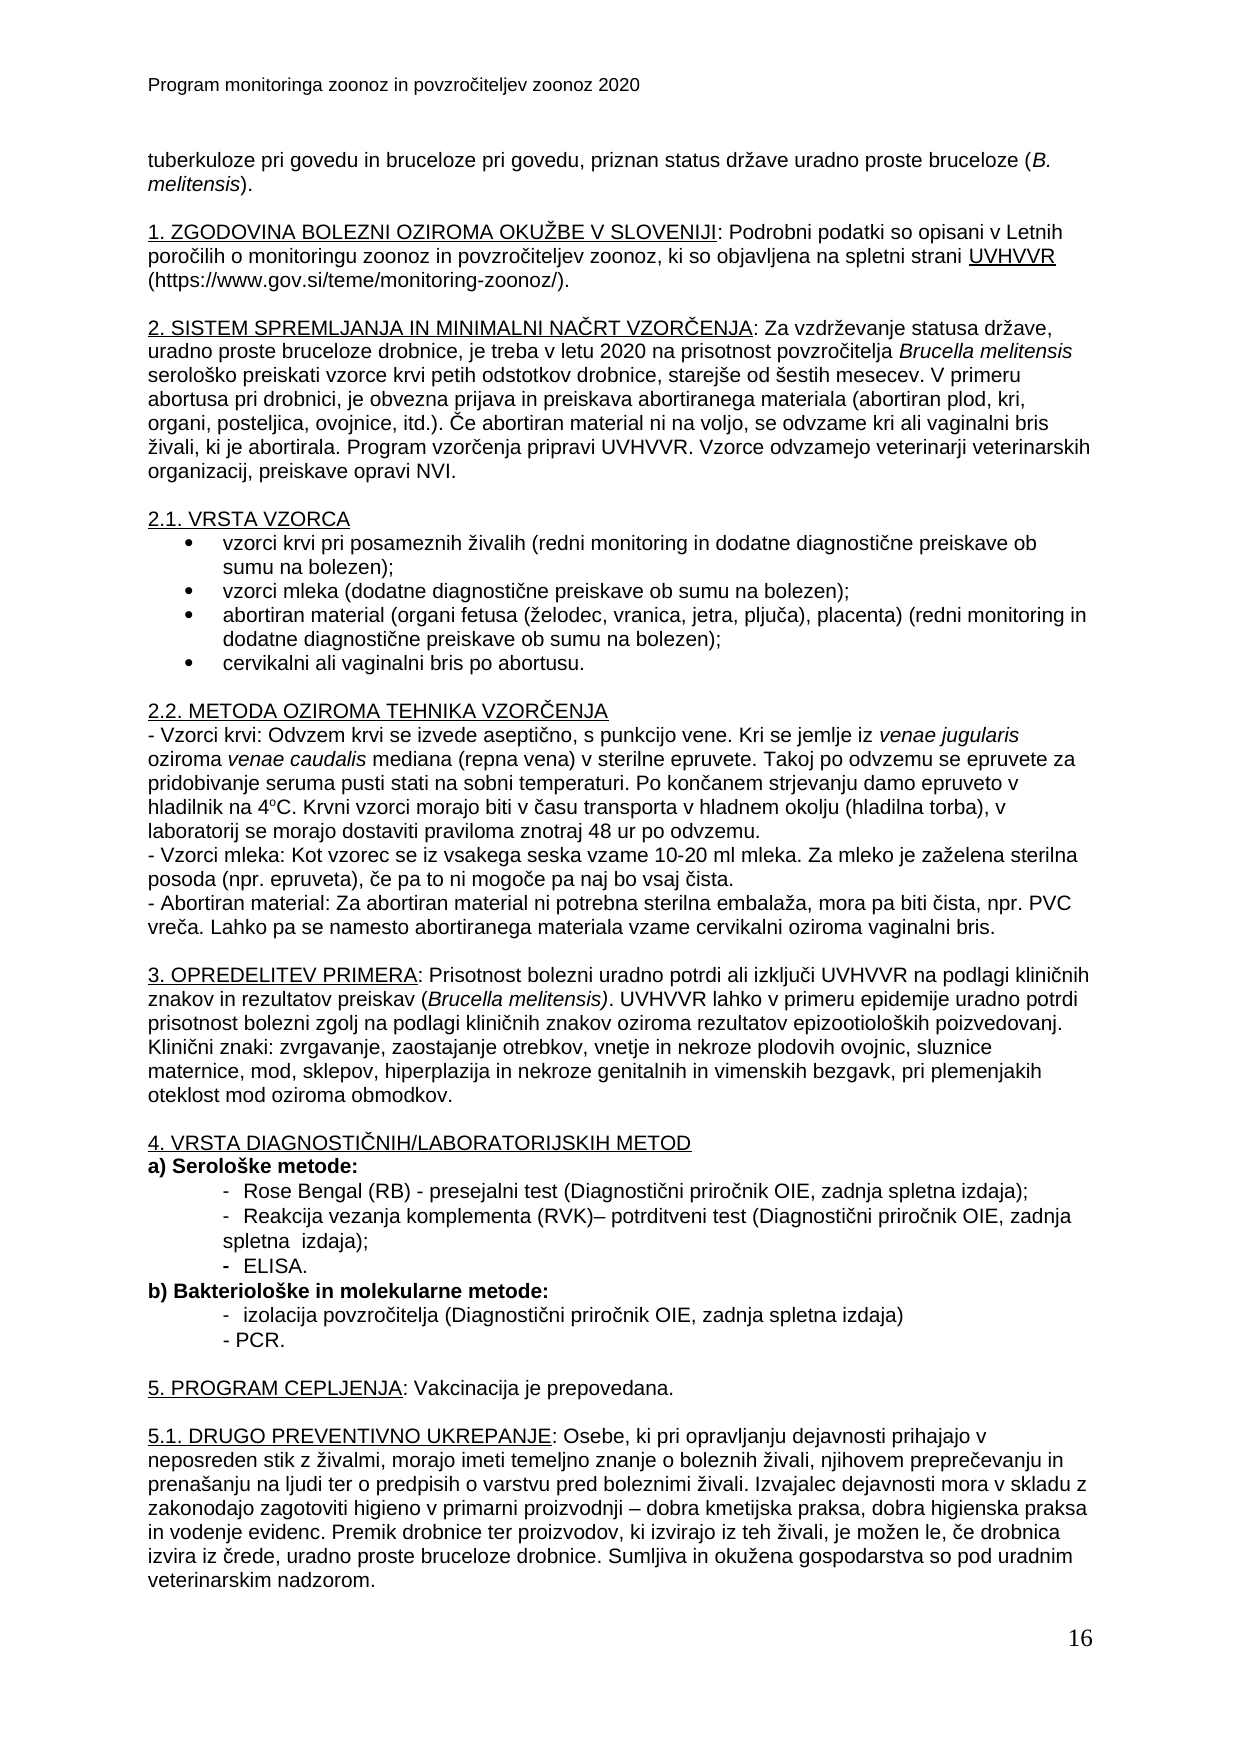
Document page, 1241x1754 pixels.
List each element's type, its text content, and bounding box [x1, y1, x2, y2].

text - Vzorci krvi: Odvzem krvi se izvede aseptično, s punkcijo vene. Kri se jemlje iz venae jugularis oziroma venae caudalis mediana (repna vena) v sterilne epruvete. Takoj po odvzemu se epruvete za pridobivanje seruma pusti stati na sobni temperaturi. Po končanem strjevanju damo epruveto v hladilnik na 4oC. Krvni vzorci morajo biti v času transporta v hladnem okolju (hladilna torba), v laboratorij se morajo dostaviti praviloma znotraj 48 ur po odvzemu. [148, 723, 1093, 843]
list ELISA. [223, 1253, 1093, 1278]
text - PCR. [148, 1328, 1093, 1352]
list abortiran material (organi fetusa (želodec, vranica, jetra, pljuča), placenta) (redni monitoring in dodatne diagnostične preiskave ob sumu na bolezen); [185, 603, 1093, 651]
text 1. ZGODOVINA BOLEZNI OZIROMA OKUŽBE V SLOVENIJI: Podrobni podatki so opisani v Letnih poročilih o monitoringu zoonoz in povzročiteljev zoonoz, ki so objavljena na spletni strani UVHVVR (https://www.gov.si/teme/monitoring-zoonoz/). [148, 219, 1093, 291]
text 4. VRSTA DIAGNOSTIČNIH/LABORATORIJSKIH METOD [148, 1130, 1093, 1154]
list vzorci mleka (dodatne diagnostične preiskave ob sumu na bolezen); [185, 579, 1093, 603]
text a) Serološke metode: [148, 1154, 1093, 1178]
text 2.1. VRSTA VZORCA [148, 507, 1093, 531]
list vzorci krvi pri posameznih živalih (redni monitoring in dodatne diagnostične preiskave ob sumu na bolezen); [185, 531, 1093, 579]
text spletna izdaja); [223, 1229, 1093, 1253]
text 5. PROGRAM CEPLJENJA: Vakcinacija je prepovedana. [148, 1376, 1093, 1400]
text b) Bakteriološke in molekularne metode: [148, 1278, 1093, 1302]
text Klinični znaki: zvrgavanje, zaostajanje otrebkov, vnetje in nekroze plodovih ovojnic, sluznice maternice, mod, sklepov, hiperplazija in nekroze genitalnih in vimenskih bezgavk, pri plemenjakih oteklost mod oziroma obmodkov. [148, 1034, 1093, 1106]
list Rose Bengal (RB) - presejalni test (Diagnostični priročnik OIE, zadnja spletna izdaja); [223, 1178, 1093, 1204]
text 5.1. DRUGO PREVENTIVNO UKREPANJE: Osebe, ki pri opravljanju dejavnosti prihajajo v neposreden stik z živalmi, morajo imeti temeljno znanje o boleznih živali, njihovem preprečevanju in prenašanju na ljudi ter o predpisih o varstvu pred boleznimi živali. Izvajalec dejavnosti mora v skladu z zakonodajo zagotoviti higieno v primarni proizvodnji – dobra kmetijska praksa, dobra higienska praksa in vodenje evidenc. Premik drobnice ter proizvodov, ki izvirajo iz teh živali, je možen le, če drobnica izvira iz črede, uradno proste bruceloze drobnice. Sumljiva in okužena gospodarstva so pod uradnim veterinarskim nadzorom. [148, 1424, 1093, 1591]
list izolacija povzročitelja (Diagnostični priročnik OIE, zadnja spletna izdaja) [223, 1302, 1093, 1328]
list Reakcija vezanja komplementa (RVK)– potrditveni test (Diagnostični priročnik OIE, zadnja [223, 1204, 1093, 1229]
text 3. OPREDELITEV PRIMERA: Prisotnost bolezni uradno potrdi ali izključi UVHVVR na podlagi kliničnih znakov in rezultatov preiskav (Brucella melitensis). UVHVVR lahko v primeru epidemije uradno potrdi prisotnost bolezni zgolj na podlagi kliničnih znakov oziroma rezultatov epizootioloških poizvedovanj. [148, 963, 1093, 1034]
text - Vzorci mleka: Kot vzorec se iz vsakega seska vzame 10-20 ml mleka. Za mleko je zaželena sterilna posoda (npr. epruveta), če pa to ni mogoče pa naj bo vsaj čista. [148, 843, 1093, 891]
text 2.2. METODA OZIROMA TEHNIKA VZORČENJA [148, 699, 1093, 723]
list cervikalni ali vaginalni bris po abortusu. [185, 651, 1093, 675]
text - Abortiran material: Za abortiran material ni potrebna sterilna embalaža, mora pa biti čista, npr. PVC vreča. Lahko pa se namesto abortiranega materiala vzame cervikalni oziroma vaginalni bris. [148, 891, 1093, 939]
text 2. SISTEM SPREMLJANJA IN MINIMALNI NAČRT VZORČENJA: Za vzdrževanje statusa države, uradno proste bruceloze drobnice, je treba v letu 2020 na prisotnost povzročitelja Brucella melitensis serološko preiskati vzorce krvi petih odstotkov drobnice, starejše od šestih mesecev. V primeru abortusa pri drobnici, je obvezna prijava in preiskava abortiranega materiala (abortiran plod, kri, organi, posteljica, ovojnice, itd.). Če abortiran material ni na voljo, se odvzame kri ali vaginalni bris živali, ki je abortirala. Program vzorčenja pripravi UVHVVR. Vzorce odvzamejo veterinarji veterinarskih organizacij, preiskave opravi NVI. [148, 315, 1093, 483]
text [148, 148, 1093, 196]
